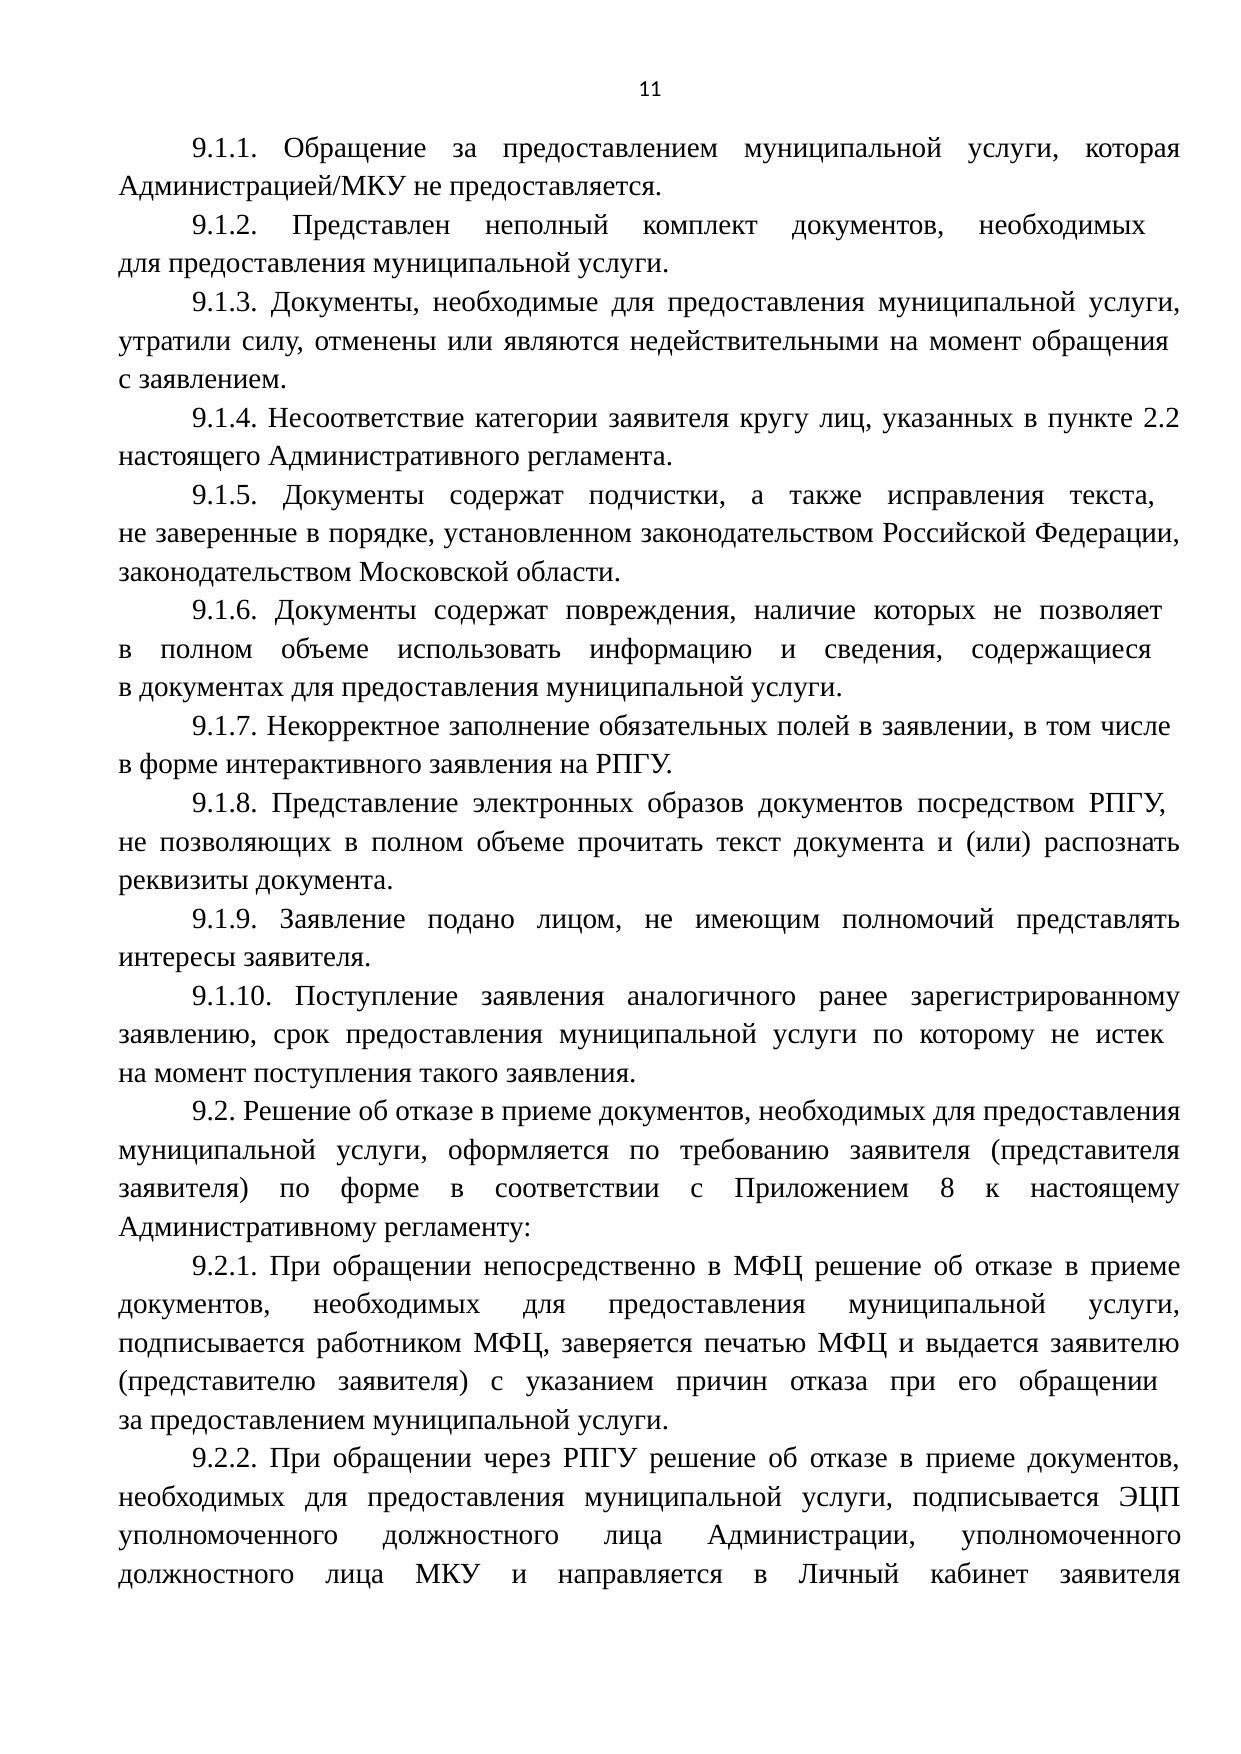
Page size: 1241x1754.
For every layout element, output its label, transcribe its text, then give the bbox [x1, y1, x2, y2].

text 9.2. Решение об отказе в приеме документов, необходимых для предоставления муниципальной услуги, оформляется по требованию заявителя (представителя заявителя) по форме в соответствии с Приложением 8 к настоящему Административному регламенту: [118, 1093, 1181, 1243]
text 9.1.2. Представлен неполный комплект документов, необходимых для предоставления муниципальной услуги. [118, 207, 1181, 279]
text 9.1.10. Поступление заявления аналогичного ранее зарегистрированному заявлению, срок предоставления муниципальной услуги по которому не истек на момент поступления такого заявления. [118, 978, 1181, 1088]
text 9.1.6. Документы содержат повреждения, наличие которых не позволяет в полном объеме использовать информацию и сведения, содержащиеся в документах для предоставления муниципальной услуги. [118, 592, 1181, 703]
text 9.1.1. Обращение за предоставлением муниципальной услуги, которая Администрацией/МКУ не предоставляется. [118, 130, 1181, 202]
text 9.1.3. Документы, необходимые для предоставления муниципальной услуги, утратили силу, отменены или являются недействительными на момент обращения с заявлением. [118, 284, 1181, 395]
text 9.1.9. Заявление подано лицом, не имеющим полномочий представлять интересы заявителя. [118, 901, 1181, 973]
text 9.1.7. Некорректное заполнение обязательных полей в заявлении, в том числе в форме интерактивного заявления на РПГУ. [118, 708, 1181, 780]
text 9.1.5. Документы содержат подчистки, а также исправления текста, не заверенные в порядке, установленном законодательством Российской Федерации, законодательством Московской области. [118, 477, 1181, 587]
text 9.2.1. При обращении непосредственно в МФЦ решение об отказе в приеме документов, необходимых для предоставления муниципальной услуги, подписывается работником МФЦ, заверяется печатью МФЦ и выдается заявителю (представителю заявителя) с указанием причин отказа при его обращении за предоставлением муниципальной услуги. [118, 1248, 1181, 1435]
text 9.1.4. Несоответствие категории заявителя кругу лиц, указанных в пункте 2.2 настоящего Административного регламента. [118, 400, 1181, 472]
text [118, 1440, 1181, 1589]
text 9.1.8. Представление электронных образов документов посредством РПГУ, не позволяющих в полном объеме прочитать текст документа и (или) распознать реквизиты документа. [118, 785, 1181, 896]
